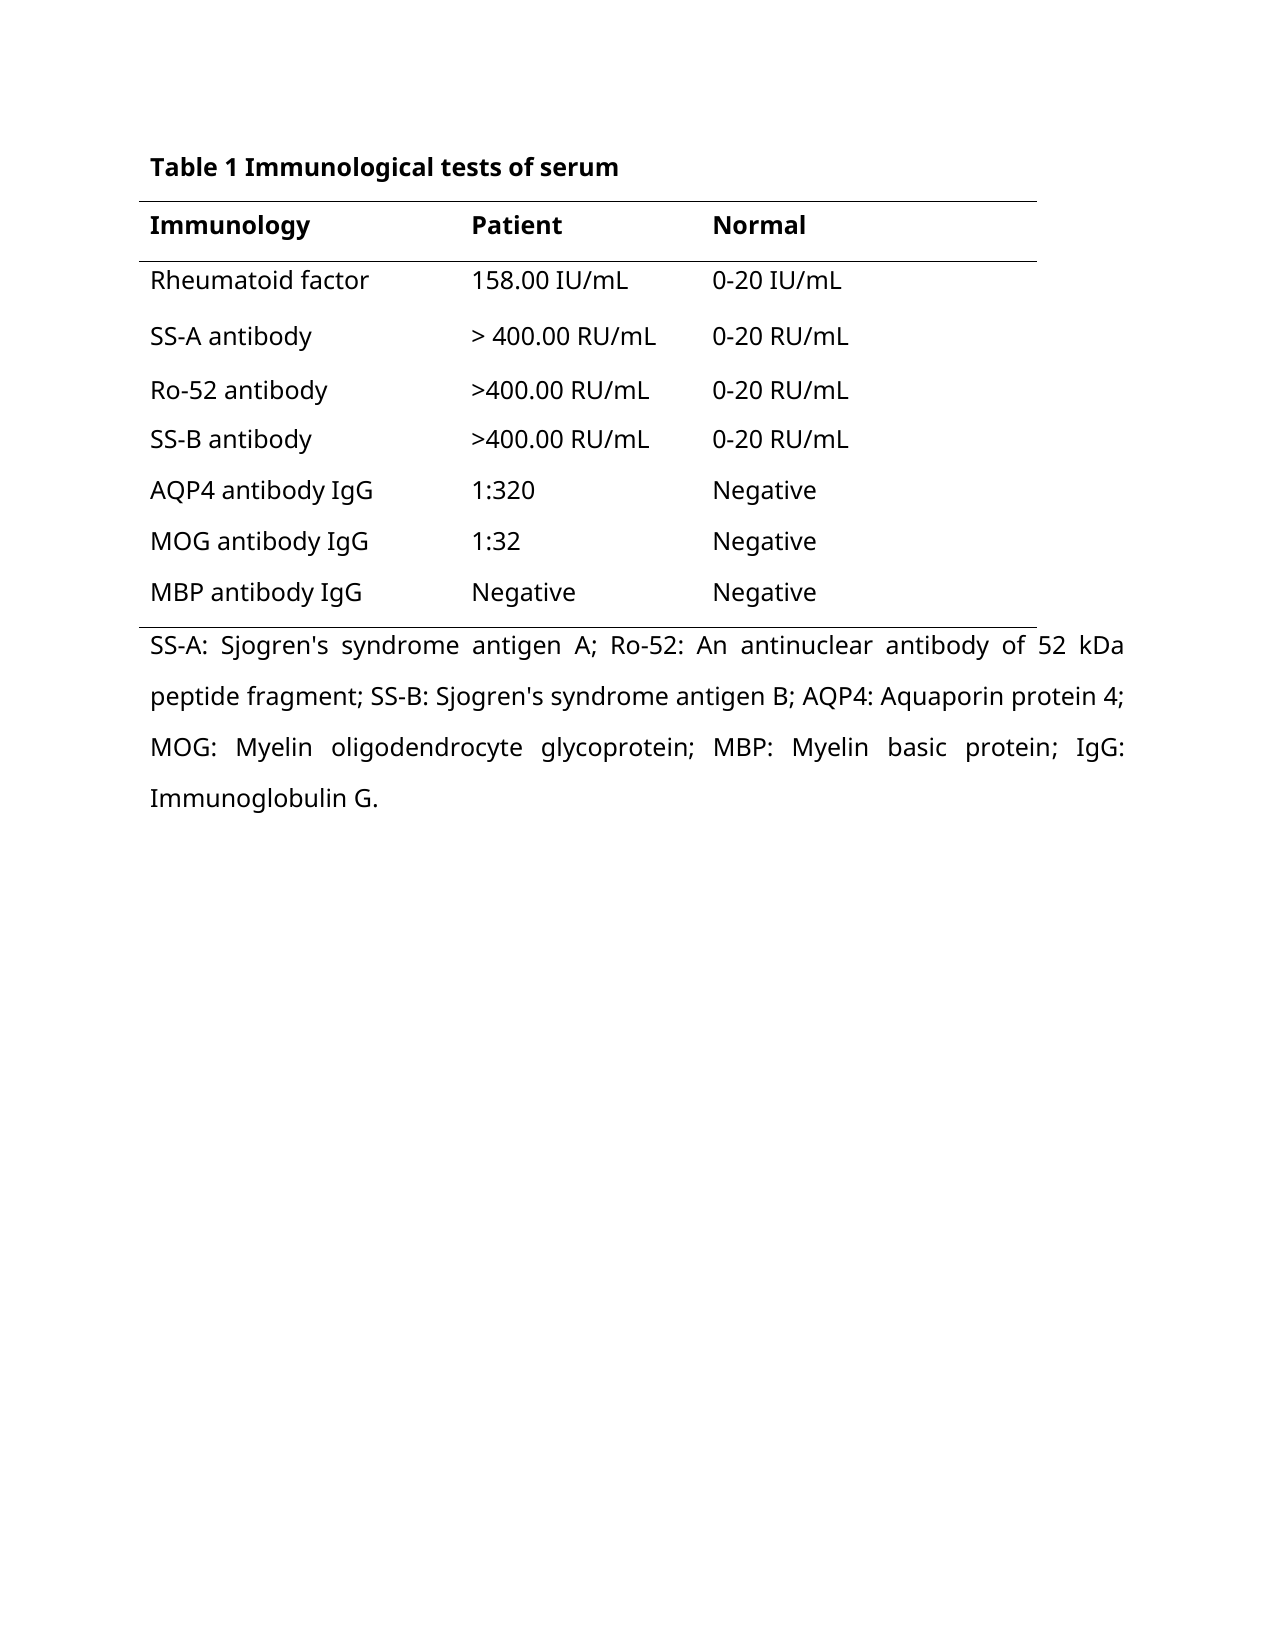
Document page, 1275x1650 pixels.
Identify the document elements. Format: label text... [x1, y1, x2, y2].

table_cell SS-A antibody [139, 312, 460, 373]
table_header Normal [701, 202, 1037, 261]
table_cell Ro-52 antibody [139, 373, 460, 421]
table_cell MOG antibody IgG [139, 524, 460, 572]
table_cell 158.00 IU/mL [460, 262, 701, 312]
text SS-A: Sjogren's syndrome antigen A; Ro-52: An antinuclear antibody of 52 kDa peptide fragment; SS-B: Sjogren's syndrome antigen B; AQP4: Aquaporin protein 4; MOG: Myelin oligodendrocyte glycoprotein; MBP: Myelin basic protein; IgG: Immunoglobulin G. [150, 628, 1125, 815]
text Table 1 Immunological tests of serum [150, 150, 1125, 184]
table_cell >400.00 RU/mL [460, 373, 701, 421]
table_cell 0-20 IU/mL [701, 262, 1037, 312]
table_header Immunology [139, 202, 460, 261]
table_header Patient [460, 202, 701, 261]
table_cell Negative [701, 470, 1037, 523]
table_cell SS-B antibody [139, 421, 460, 469]
table_cell 0-20 RU/mL [701, 373, 1037, 421]
table_cell Negative [460, 572, 701, 627]
table_cell >400.00 RU/mL [460, 421, 701, 469]
table_cell 0-20 RU/mL [701, 421, 1037, 469]
table_cell 0-20 RU/mL [701, 312, 1037, 373]
table_cell Negative [701, 572, 1037, 627]
table_cell Negative [701, 524, 1037, 572]
table_cell 1:32 [460, 524, 701, 572]
table_cell MBP antibody IgG [139, 572, 460, 627]
table_cell > 400.00 RU/mL [460, 312, 701, 373]
table_cell Rheumatoid factor [139, 262, 460, 312]
table_cell 1:320 [460, 470, 701, 523]
table_cell AQP4 antibody IgG [139, 470, 460, 523]
